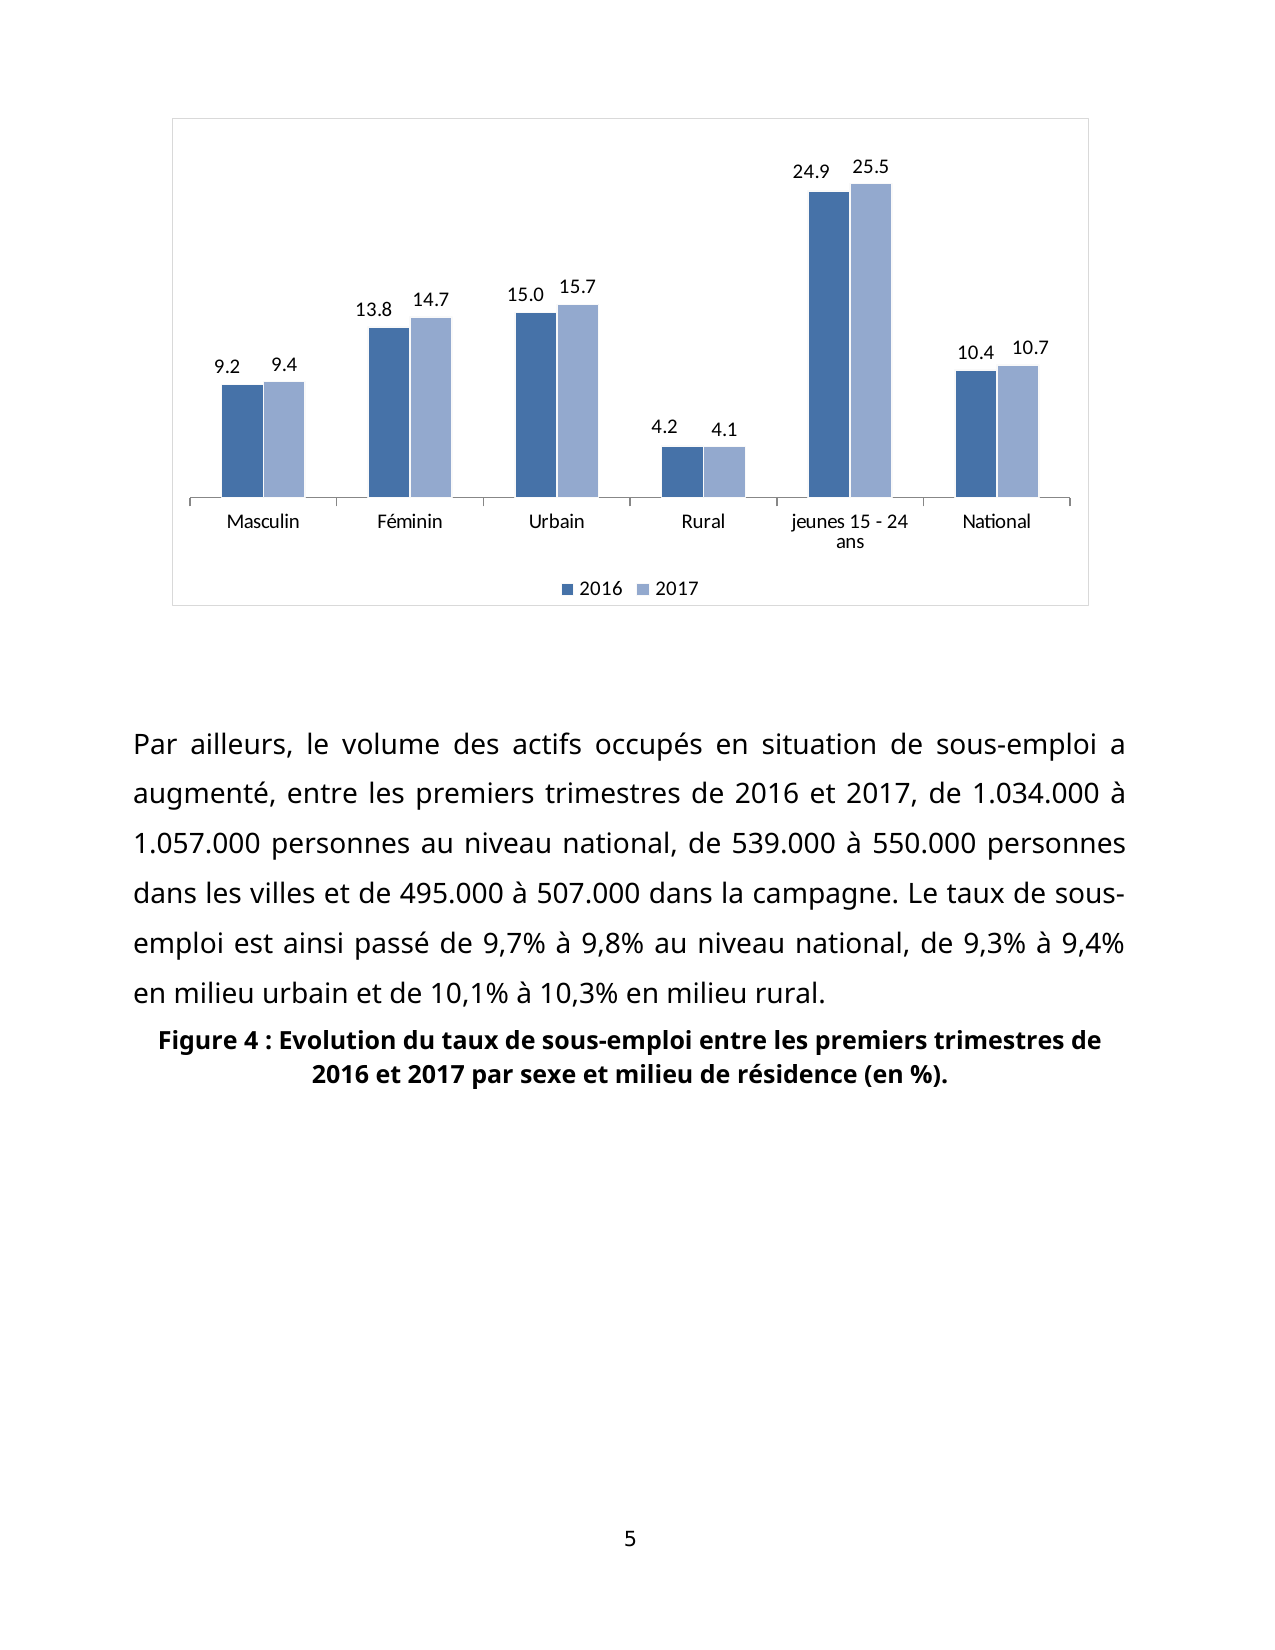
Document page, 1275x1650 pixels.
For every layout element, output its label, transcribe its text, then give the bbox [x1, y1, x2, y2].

text Figure 4 : Evolution du taux de sous-emploi entre les premiers trimestres de 2016 et 2017 par sexe et milieu de résidence (en %). [133, 1023, 1127, 1091]
text Par ailleurs, le volume des actifs occupés en situation de sous-emploi a augmenté, entre les premiers trimestres de 2016 et 2017, de 1.034.000 à 1.057.000 personnes au niveau national, de 539.000 à 550.000 personnes dans les villes et de 495.000 à 507.000 dans la campagne. Le taux de sous-emploi est ainsi passé de 9,7% à 9,8% au niveau national, de 9,3% à 9,4% en milieu urbain et de 10,1% à 10,3% en milieu rural. [133, 724, 1127, 1011]
